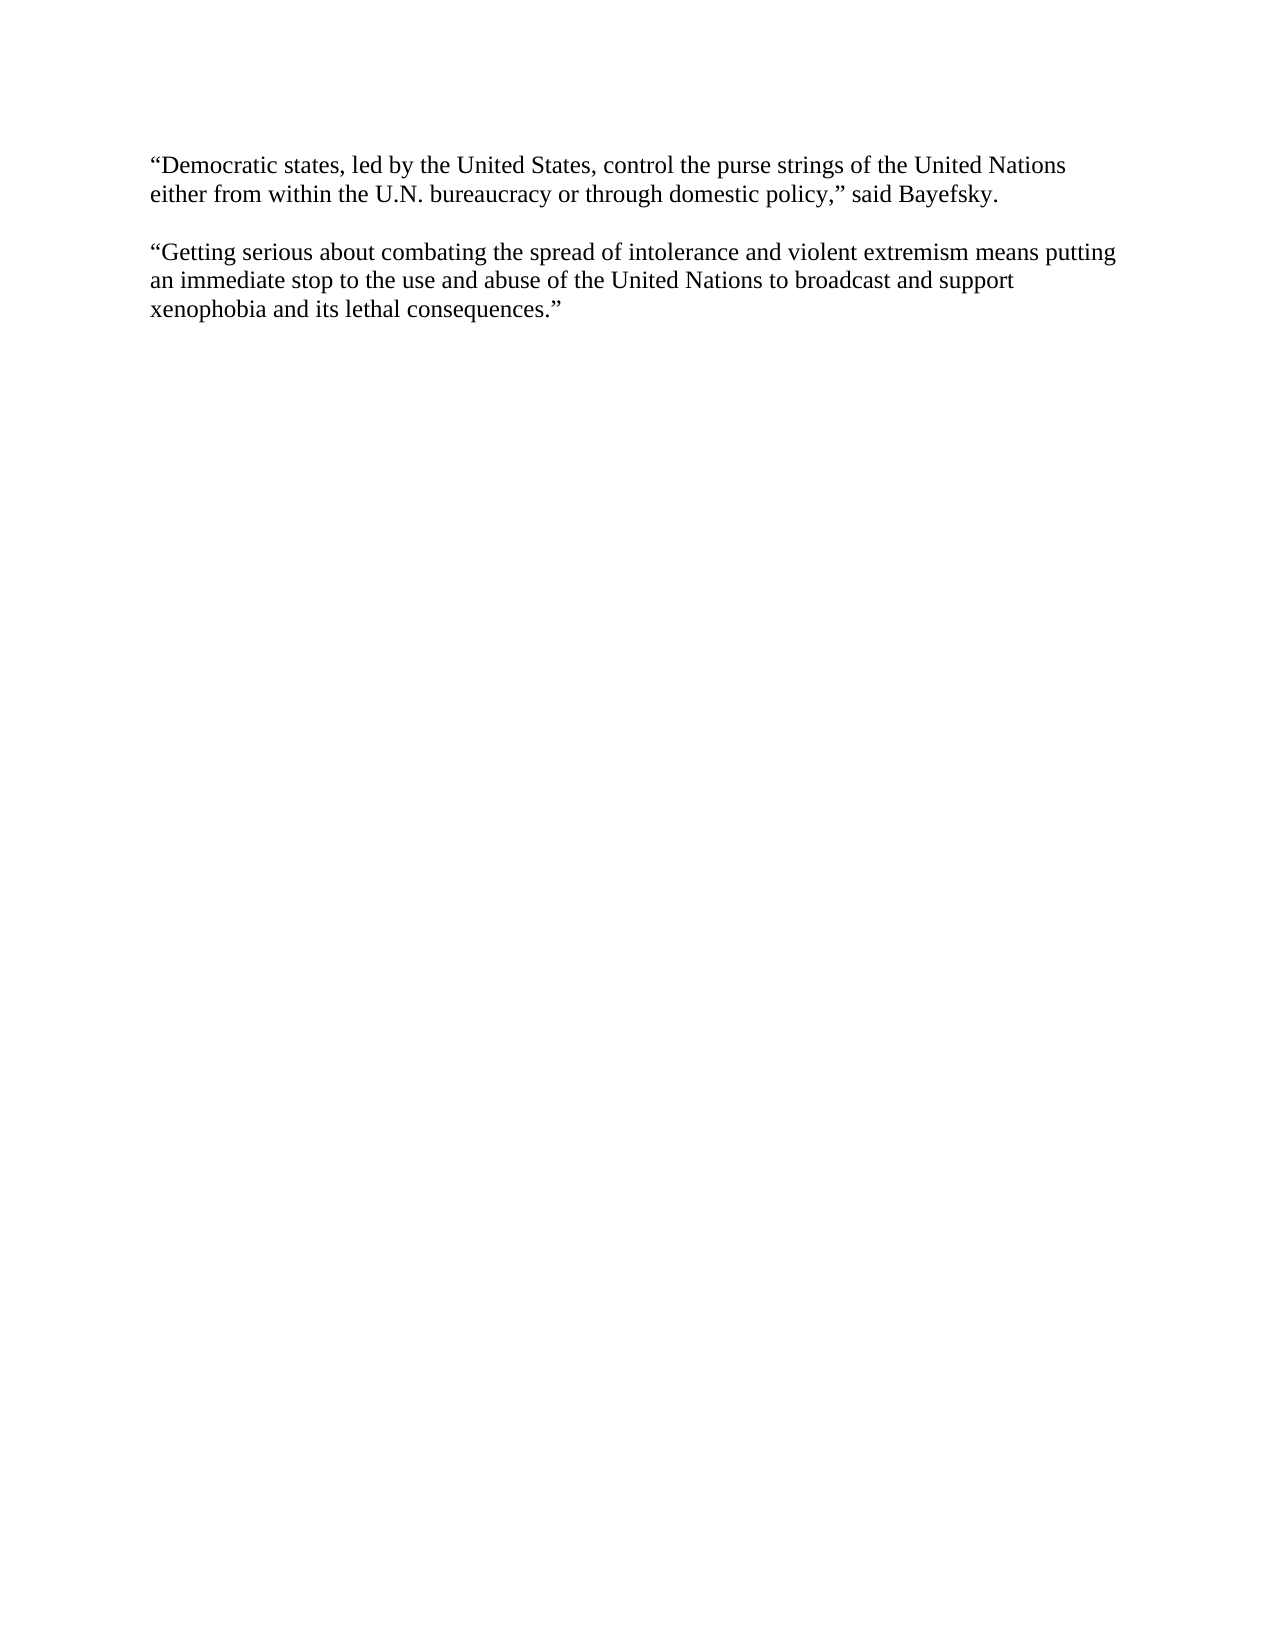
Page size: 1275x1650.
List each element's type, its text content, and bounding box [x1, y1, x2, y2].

text “Getting serious about combating the spread of intolerance and violent extremism means putting an immediate stop to the use and abuse of the United Nations to broadcast and support xenophobia and its lethal consequences.” [150, 237, 1125, 323]
text “Democratic states, led by the United States, control the purse strings of the United Nations either from within the U.N. bureaucracy or through domestic policy,” said Bayefsky. [150, 150, 1125, 207]
